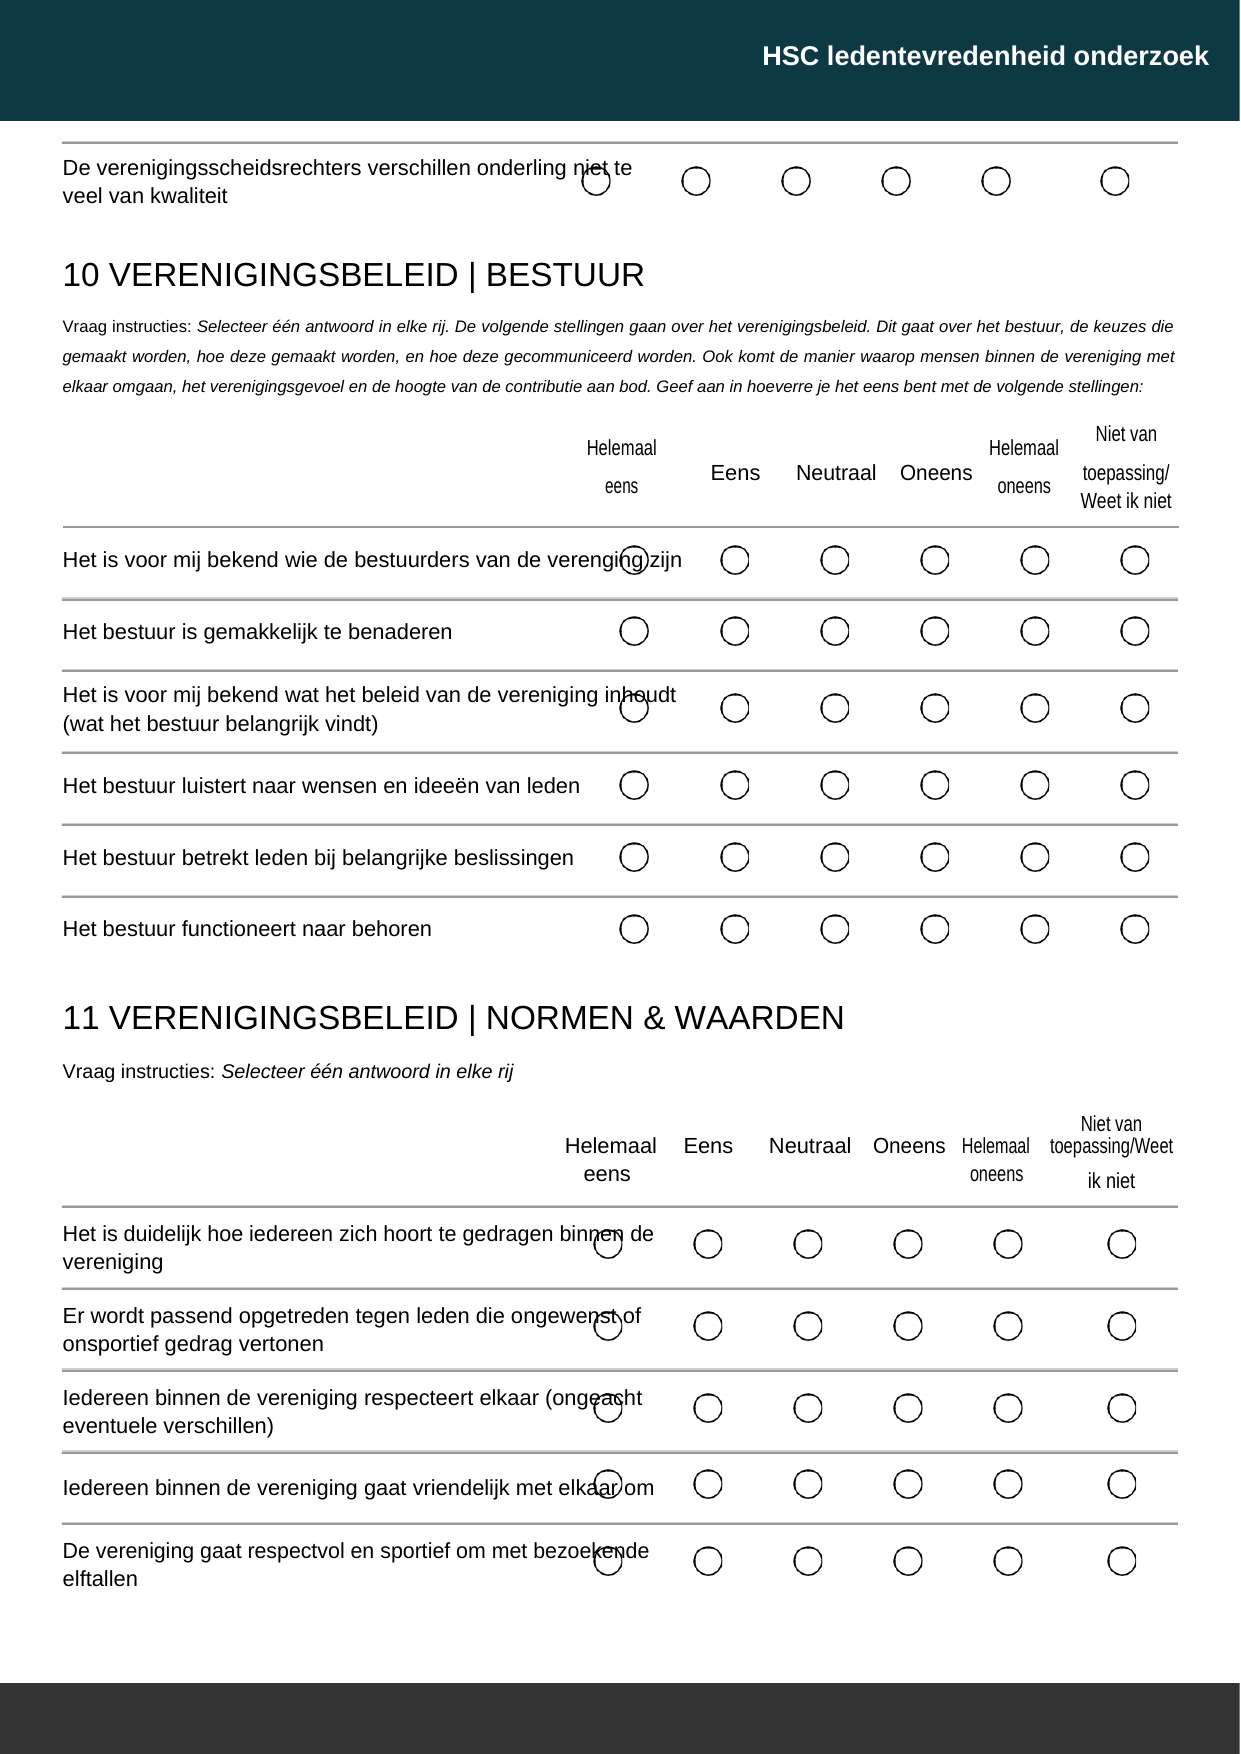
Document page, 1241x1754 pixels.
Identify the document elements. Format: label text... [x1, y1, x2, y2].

text 10 VERENIGINGSBELEID | BESTUUR [62, 255, 1209, 293]
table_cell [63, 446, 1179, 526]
text Het bestuur is gemakkelijk te benaderen [62, 619, 1209, 644]
picture [0, 1683, 1240, 1754]
picture [919, 769, 950, 773]
text Vraag instructies: Selecteer één antwoord in elke rij. De volgende stellingen gaan over het verenigingsbeleid. Dit gaat over het bestuur, de keuzes die gemaakt worden, hoe deze gemaakt worden, en hoe deze gecommuniceerd worden. Ook komt de manier waarop mensen binnen de vereniging met elkaar omgaan, het verenigingsgevoel en de hoogte van de contributie aan bod. Geef aan in hoeverre je het eens bent met de volgende stellingen: [62, 317, 1178, 396]
picture [719, 769, 749, 773]
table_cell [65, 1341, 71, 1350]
picture [0, 0, 1240, 121]
picture [61, 597, 1178, 601]
picture [1119, 769, 1150, 773]
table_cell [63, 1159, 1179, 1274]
text Het is voor mij bekend wat het beleid van de vereniging inhoudt [62, 682, 1209, 708]
text HSC ledentevredenheid onderzoek [62, 40, 1209, 72]
picture [618, 769, 649, 773]
text veel van kwaliteit [62, 183, 1209, 208]
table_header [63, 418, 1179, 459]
text Vraag instructies: Selecteer één antwoord in elke rij [62, 1060, 1209, 1082]
text Het is voor mij bekend wie de bestuurders van de verenging zijn [62, 547, 1209, 572]
text (wat het bestuur belangrijk vindt) [62, 711, 1209, 736]
text Het bestuur luistert naar wensen en ideeën van leden [62, 773, 1209, 798]
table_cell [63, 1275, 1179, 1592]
text 11 VERENIGINGSBELEID | NORMEN & WAARDEN [62, 998, 1209, 1036]
text De verenigingsscheidsrechters verschillen onderling niet te [62, 155, 1209, 180]
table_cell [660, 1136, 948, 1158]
picture [819, 769, 850, 773]
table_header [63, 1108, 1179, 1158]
text Het bestuur betrekt leden bij belangrijke beslissingen [62, 844, 1209, 869]
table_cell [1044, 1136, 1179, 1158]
text Het bestuur functioneert naar behoren [62, 916, 1209, 941]
picture [1019, 769, 1050, 773]
